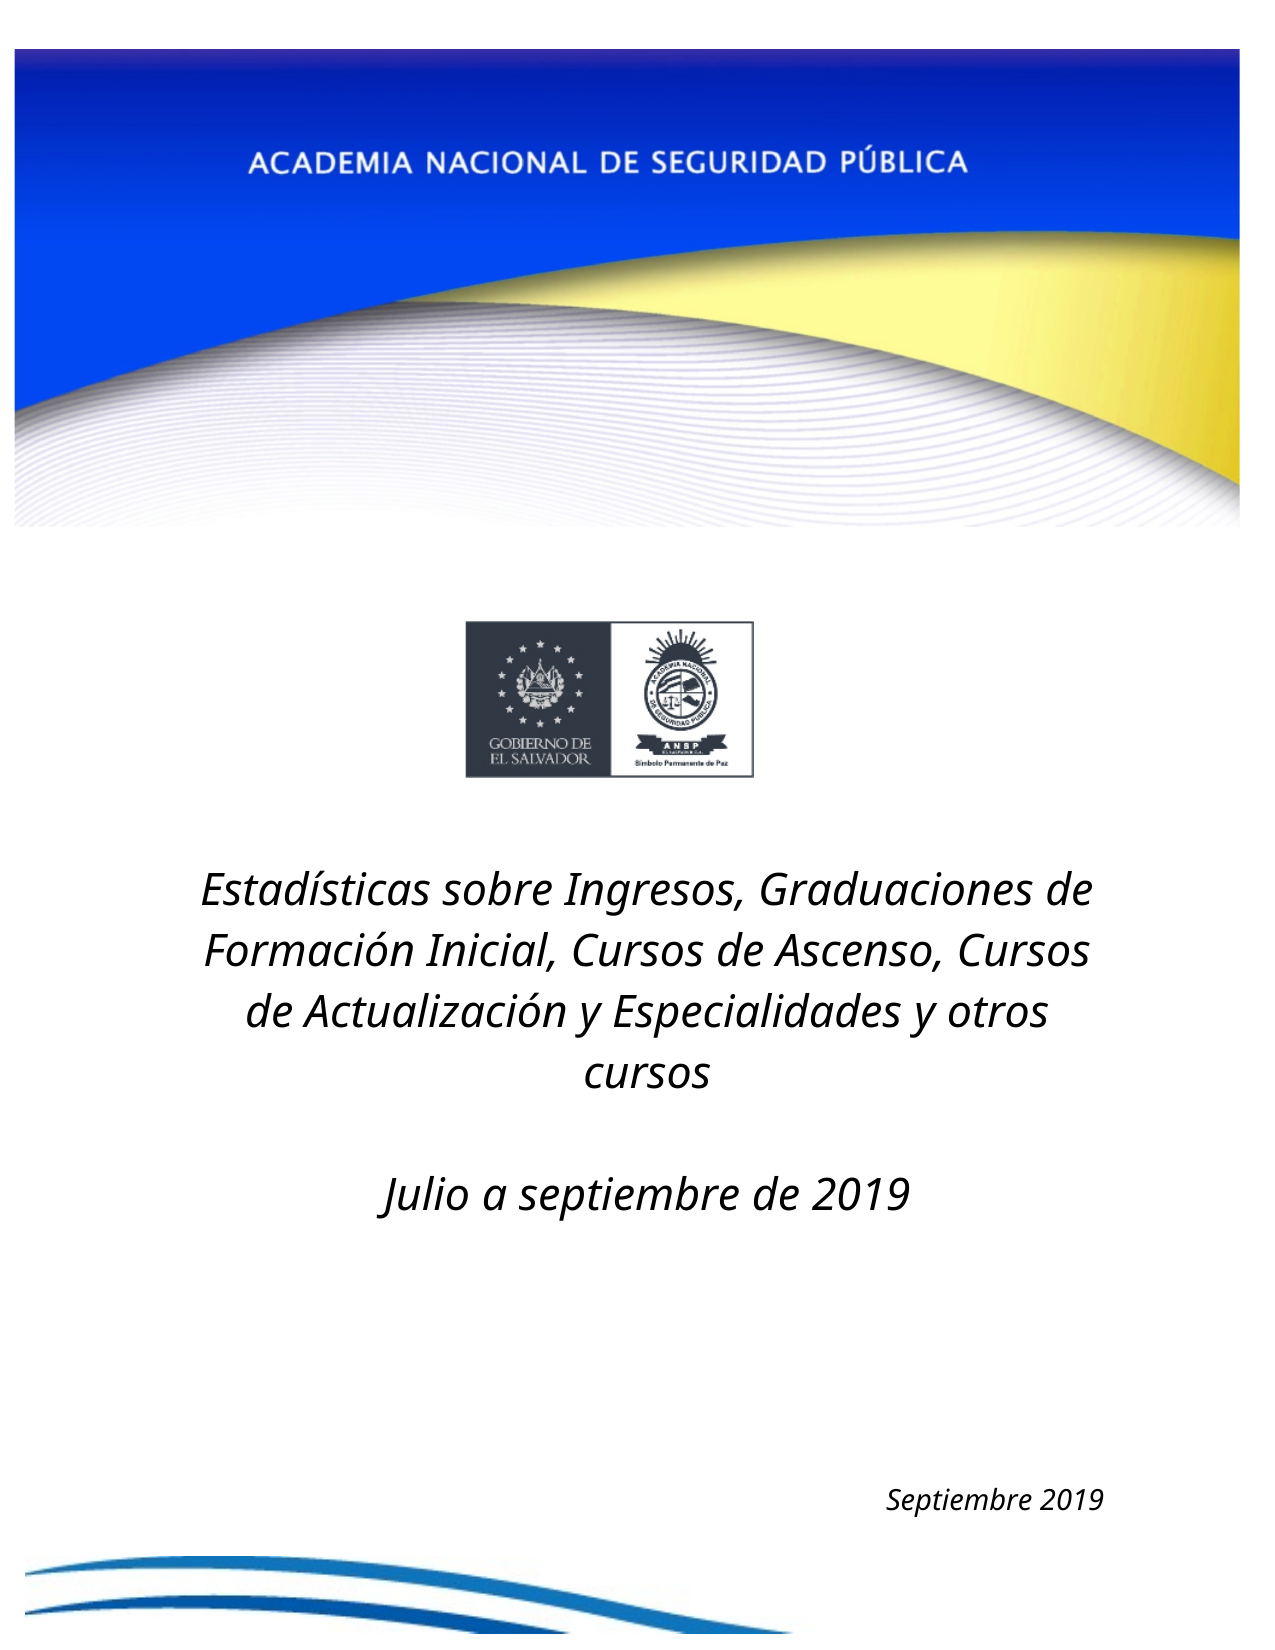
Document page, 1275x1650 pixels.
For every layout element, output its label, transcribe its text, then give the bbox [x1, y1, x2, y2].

text Estadísticas sobre Ingresos, Graduaciones de Formación Inicial, Cursos de Ascenso, Cursos de Actualización y Especialidades y otros cursos [192, 857, 1107, 1101]
picture [14, 49, 1240, 530]
text Septiembre 2019 [14, 1479, 1107, 1519]
picture [25, 1556, 824, 1634]
text Julio a septiembre de 2019 [192, 1162, 1107, 1223]
picture [465, 621, 754, 778]
